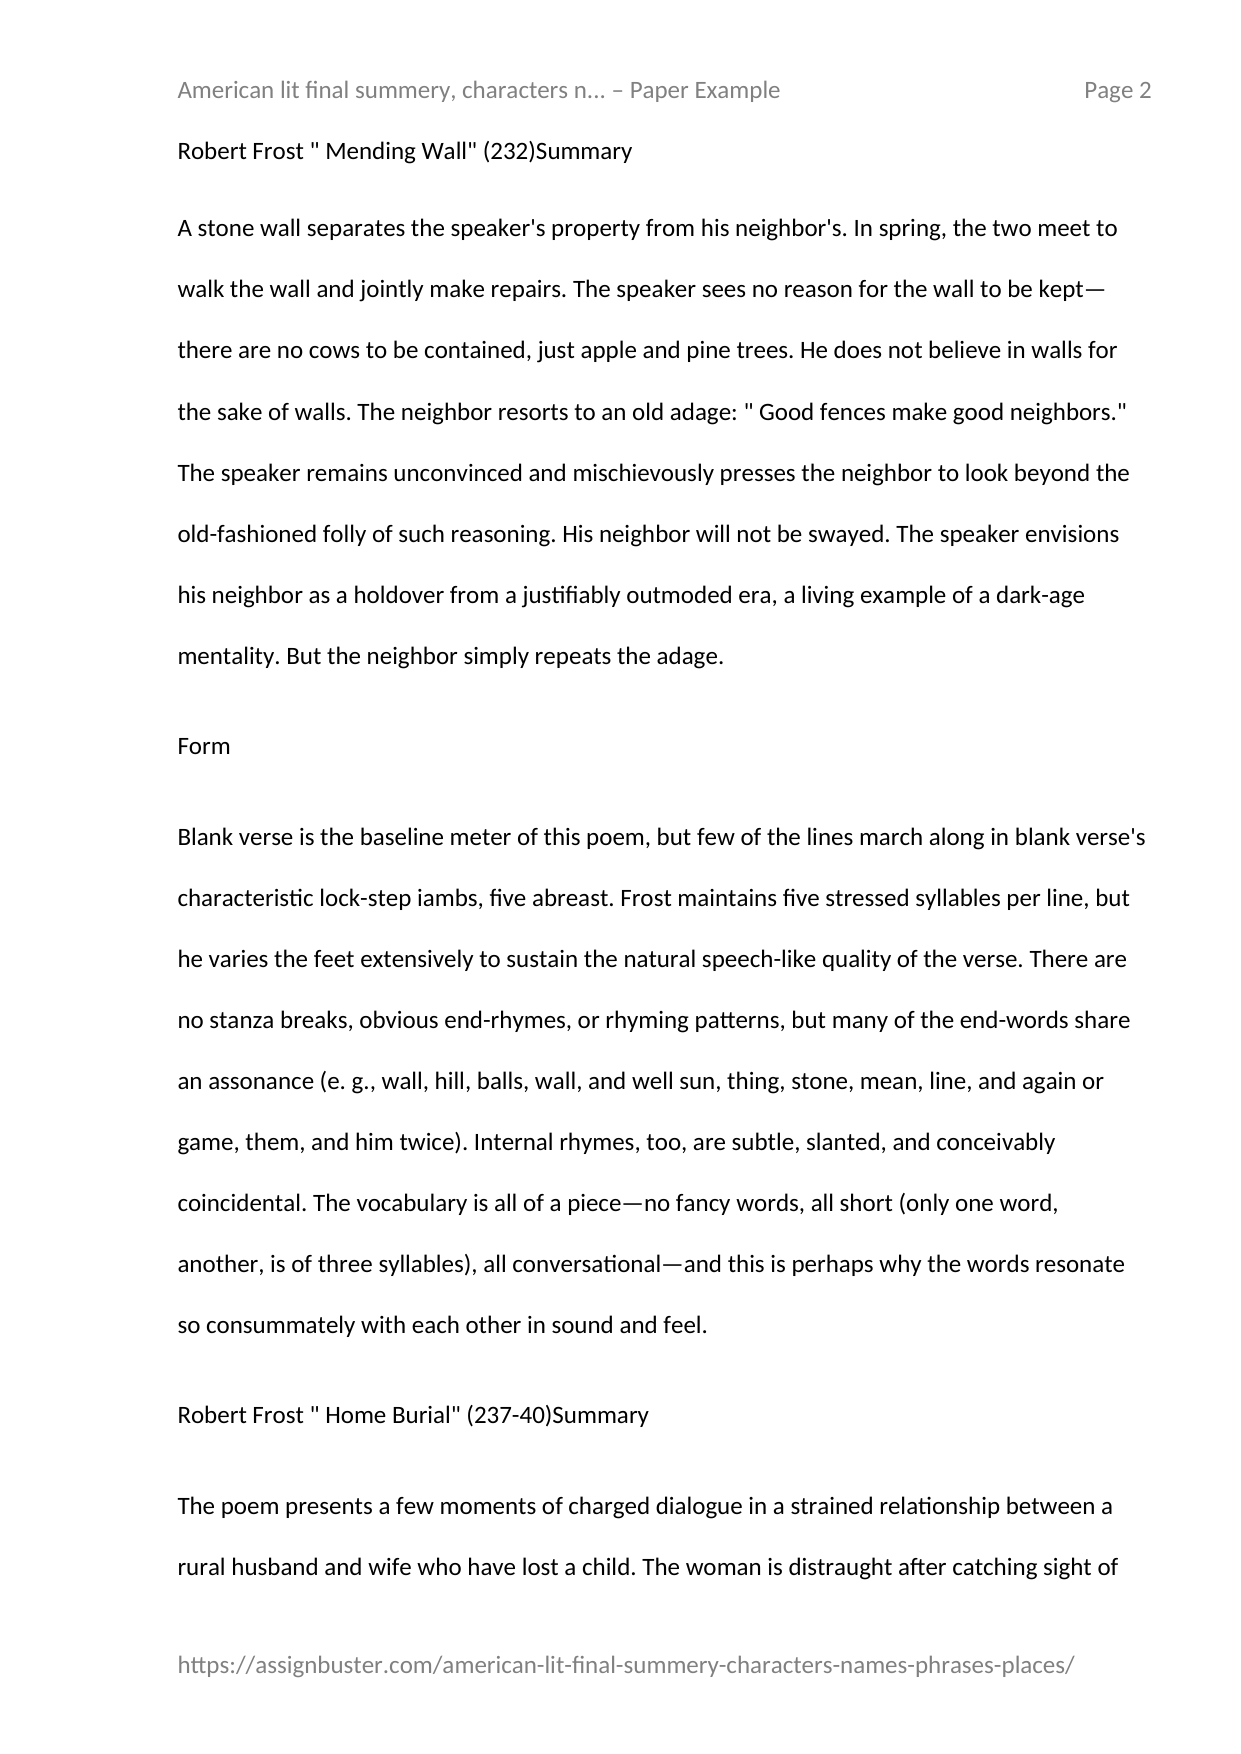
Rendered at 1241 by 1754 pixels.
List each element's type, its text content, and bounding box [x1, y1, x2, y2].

text Robert Frost " Mending Wall" (232)Summary [177, 135, 1152, 165]
text Form [177, 730, 1152, 761]
text Robert Frost " Home Burial" (237-40)Summary [177, 1400, 1152, 1430]
text Blank verse is the baseline meter of this poem, but few of the lines march along in blank verse's characteristic lock-step iambs, five abreast. Frost maintains five stressed syllables per line, but he varies the feet extensively to sustain the natural speech-like quality of the verse. There are no stanza breaks, obvious end-rhymes, or rhyming patterns, but many of the end-words share an assonance (e. g., wall, hill, balls, wall, and well sun, thing, stone, mean, line, and again or game, them, and him twice). Internal rhymes, too, are subtle, slanted, and conceivably coincidental. The vocabulary is all of a piece—no fancy words, all short (only one word, another, is of three syllables), all conversational—and this is perhaps why the words resonate so consummately with each other in sound and feel. [177, 821, 1152, 1340]
text A stone wall separates the speaker's property from his neighbor's. In spring, the two meet to walk the wall and jointly make repairs. The speaker sees no reason for the wall to be kept—there are no cows to be contained, just apple and pine trees. He does not believe in walls for the sake of walls. The neighbor resorts to an old adage: " Good fences make good neighbors." The speaker remains unconvinced and mischievously presses the neighbor to look beyond the old-fashioned folly of such reasoning. His neighbor will not be swayed. The speaker envisions his neighbor as a holdover from a justifiably outmoded era, a living example of a dark-age mentality. But the neighbor simply repeats the adage. [177, 212, 1152, 670]
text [177, 1490, 1152, 1582]
